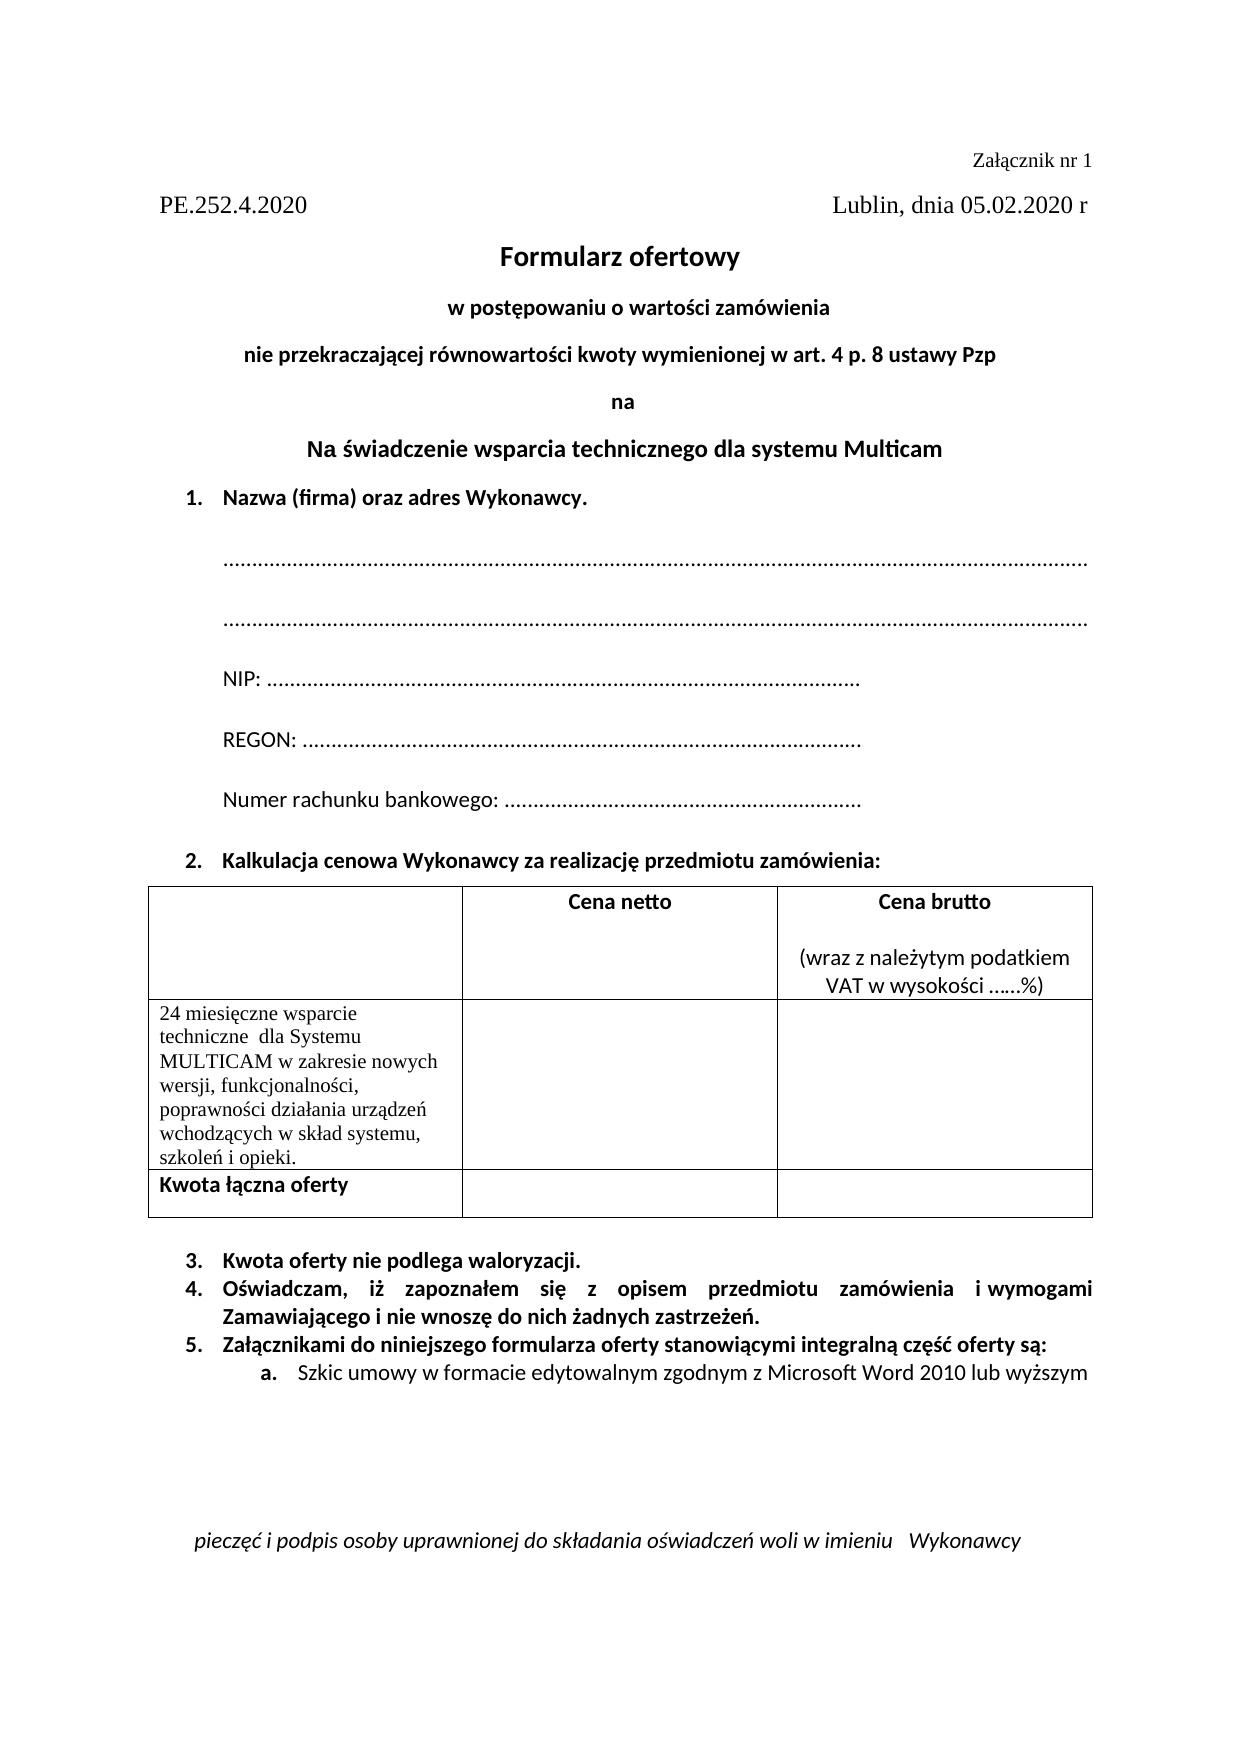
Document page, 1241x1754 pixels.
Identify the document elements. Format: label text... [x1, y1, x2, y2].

text w postępowaniu o wartości zamówienia [185, 293, 1093, 321]
table_cell Kwota łączna oferty [149, 1170, 462, 1217]
list Szkic umowy w formacie edytowalnym zgodnym z Microsoft Word 2010 lub wyższym [422, 1358, 1093, 1386]
list ...................................................................................................................................................... ...................................................................................................................................................... [223, 544, 1093, 662]
table_header [149, 887, 462, 999]
table_cell [778, 1000, 1092, 1169]
text pieczęć i podpis osoby uprawnionej do składania oświadczeń woli w imieniu Wykonawcy [148, 1526, 1093, 1554]
table_cell [463, 1000, 777, 1169]
list Załącznikami do niniejszego formularza oferty stanowiącymi integralną część oferty są: [185, 1330, 1093, 1358]
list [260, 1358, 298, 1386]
table_cell [778, 1170, 1092, 1217]
text Formularz ofertowy [148, 238, 1093, 273]
table_cell 24 miesięczne wsparcie techniczne dla Systemu MULTICAM w zakresie nowych wersji, funkcjonalności, poprawności działania urządzeń wchodzących w skład systemu, szkoleń i opieki. [149, 1000, 462, 1169]
text PE.252.4.2020 Lublin, dnia 05.02.2020 r [148, 190, 1093, 219]
list NIP: ....................................................................................................... [223, 664, 1093, 723]
list REGON: ................................................................................................. [223, 725, 1093, 783]
list Kwota oferty nie podlega waloryzacji. [185, 1246, 1093, 1274]
table_header Cena netto [463, 887, 777, 999]
text Załącznik nr 1 [148, 148, 1093, 172]
text na [148, 387, 1093, 415]
table_header Cena brutto (wraz z należytym podatkiem VAT w wysokości ……%) [778, 887, 1092, 999]
table_cell [463, 1170, 777, 1217]
list Numer rachunku bankowego: .............................................................. [223, 785, 1093, 813]
text Na świadczenie wsparcia technicznego dla systemu Multicam [148, 434, 1093, 464]
list Kalkulacja cenowa Wykonawcy za realizację przedmiotu zamówienia: [185, 846, 1093, 874]
list Oświadczam, iż zapoznałem się z opisem przedmiotu zamówienia i wymogami Zamawiającego i nie wnoszę do nich żadnych zastrzeżeń. [185, 1274, 1093, 1330]
list Nazwa (firma) oraz adres Wykonawcy. [185, 483, 1093, 541]
text nie przekraczającej równowartości kwoty wymienionej w art. 4 p. 8 ustawy Pzp [148, 340, 1093, 368]
